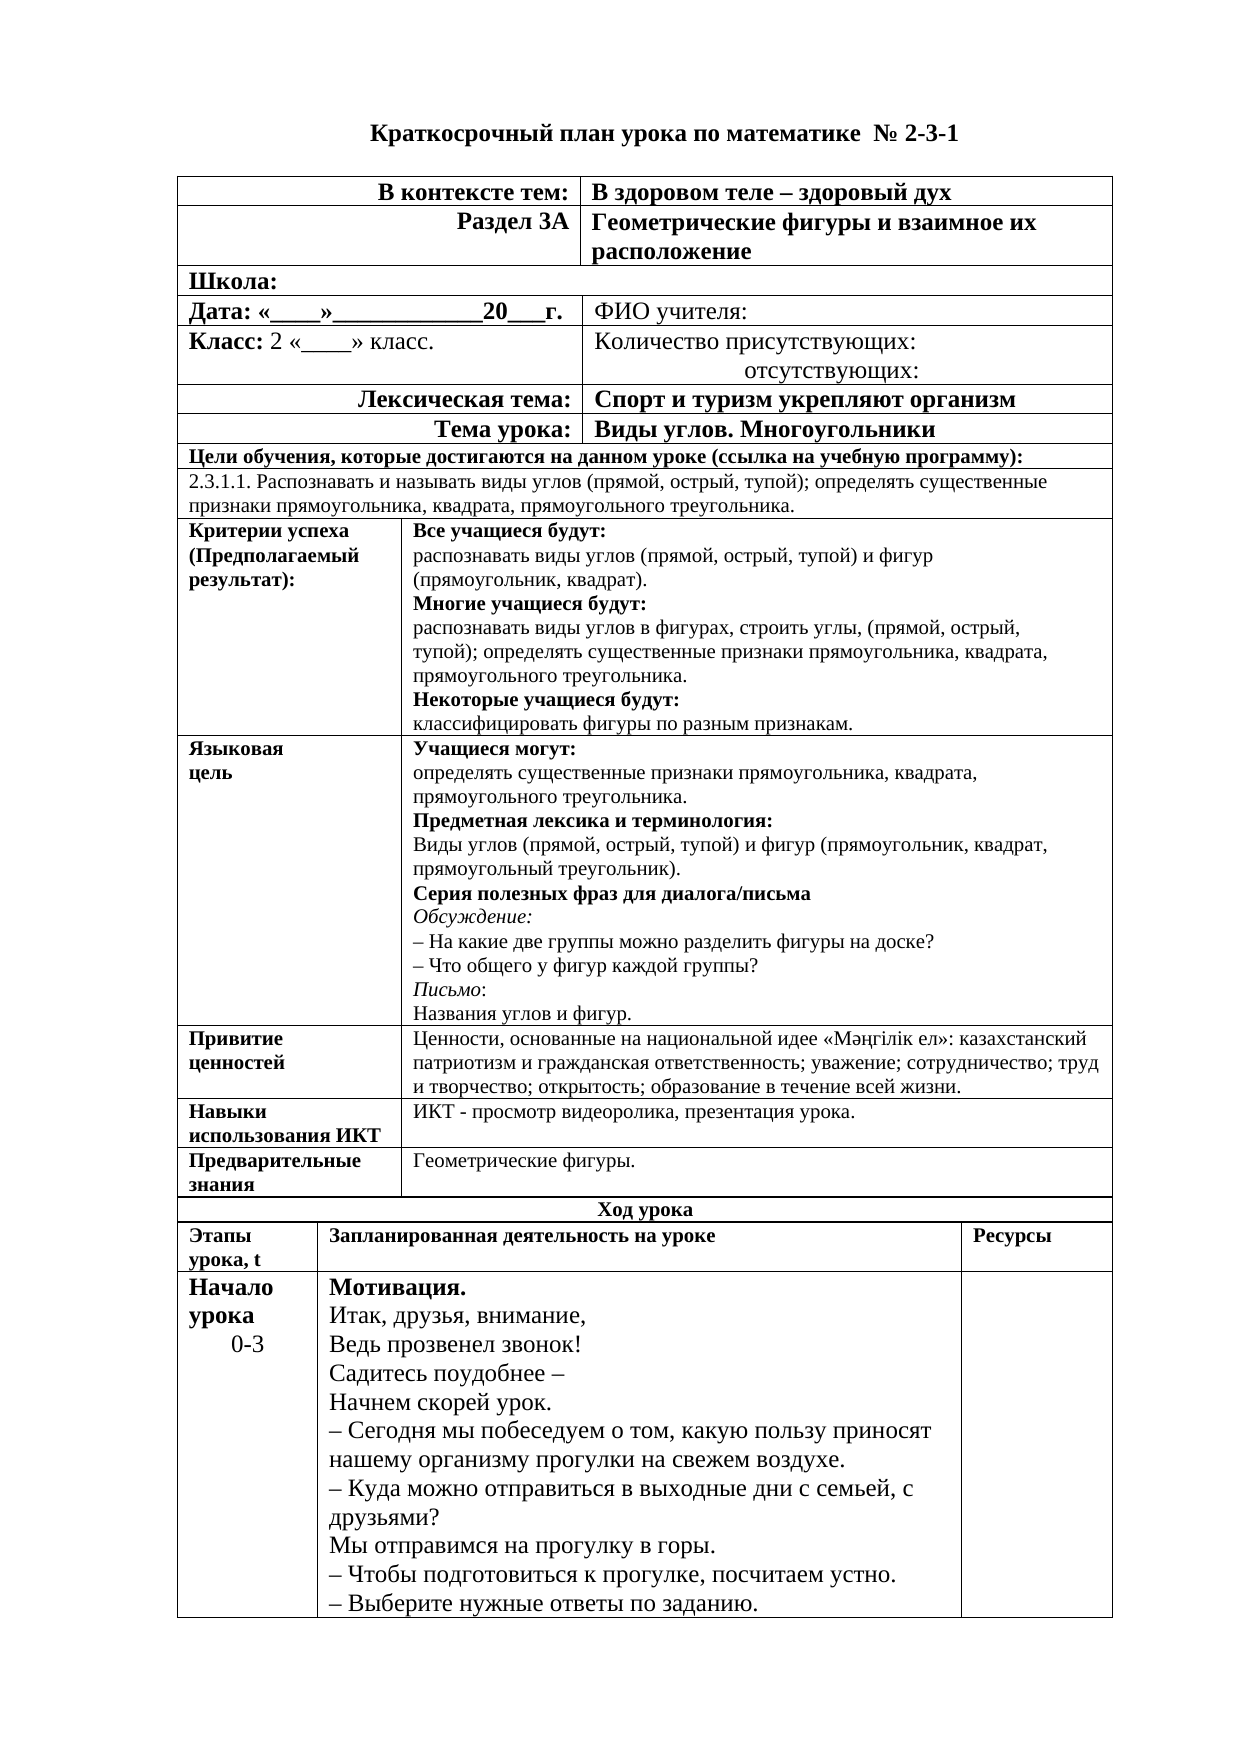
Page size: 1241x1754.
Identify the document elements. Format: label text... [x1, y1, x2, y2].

table_cell ИКТ - просмотр видеоролика, презентация урока. [402, 1099, 1112, 1147]
text Краткосрочный план урока по математике № 2-3-1 [177, 118, 1152, 147]
table_cell Цели обучения, которые достигаются на данном уроке (ссылка на учебную программу): [178, 444, 1112, 468]
table_header В контексте тем: [178, 177, 580, 205]
table_cell Все учащиеся будут: распознавать виды углов (прямой, острый, тупой) и фигур (прямоугольник, квадрат). Многие учащиеся будут: распознавать виды углов в фигурах, строить углы, (прямой, острый, тупой); определять существенные признаки прямоугольника, квадрата, прямоугольного треугольника. Некоторые учащиеся будут: классифицировать фигуры по разным признакам. [402, 519, 1112, 735]
table_cell Учащиеся могут: определять существенные признаки прямоугольника, квадрата, прямоугольного треугольника. Предметная лексика и терминология: Виды углов (прямой, острый, тупой) и фигур (прямоугольник, квадрат, прямоугольный треугольник). Серия полезных фраз для диалога/письма Обсуждение: – На какие две группы можно разделить фигуры на доске? – Что общего у фигур каждой группы? Письмо: Названия углов и фигур. [402, 736, 1112, 1025]
table_cell Тема урока: [178, 414, 582, 443]
table_cell Количество присутствующих: отсутствующих: [583, 326, 1112, 383]
table_cell Лексическая тема: [178, 385, 582, 413]
table_header В здоровом теле – здоровый дух [581, 177, 1112, 205]
table_cell Школа: [178, 266, 1112, 295]
table_cell Языковая цель [178, 736, 401, 1025]
table_cell Привитие ценностей [178, 1026, 401, 1098]
table_cell Этапы урока, t [178, 1223, 317, 1271]
table_cell Геометрические фигуры. [402, 1148, 1112, 1196]
table_cell Ценности, основанные на национальной идее «Мәңгілік ел»: казахстанский патриотизм и гражданская ответственность; уважение; сотрудничество; труд и творчество; открытость; образование в течение всей жизни. [402, 1026, 1112, 1098]
table_cell Спорт и туризм укрепляют организм [583, 385, 1112, 413]
table_cell Начало урока 0-3 [178, 1272, 317, 1617]
table_cell Геометрические фигуры и взаимное их расположение [581, 206, 1112, 265]
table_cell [318, 1272, 961, 1617]
table_cell Навыки использования ИКТ [178, 1099, 401, 1147]
table_cell Запланированная деятельность на уроке [318, 1223, 961, 1271]
table_cell Предварительные знания [178, 1148, 401, 1196]
table_cell [962, 1272, 1112, 1617]
table_cell Виды углов. Многоугольники [583, 414, 1112, 443]
table_cell Дата: «____»____________20___г. [178, 296, 582, 325]
table_cell Класс: 2 «____» класс. [178, 326, 582, 383]
table_cell Ход урока [178, 1198, 1112, 1221]
table_cell Ресурсы [962, 1223, 1112, 1271]
table_cell ФИО учителя: [583, 296, 1112, 325]
table_cell 2.3.1.1. Распознавать и называть виды углов (прямой, острый, тупой); определять существенные признаки прямоугольника, квадрата, прямоугольного треугольника. [178, 469, 1112, 517]
table_cell Критерии успеха (Предполагаемый результат): [178, 519, 401, 735]
table_cell Раздел 3А [178, 206, 580, 265]
